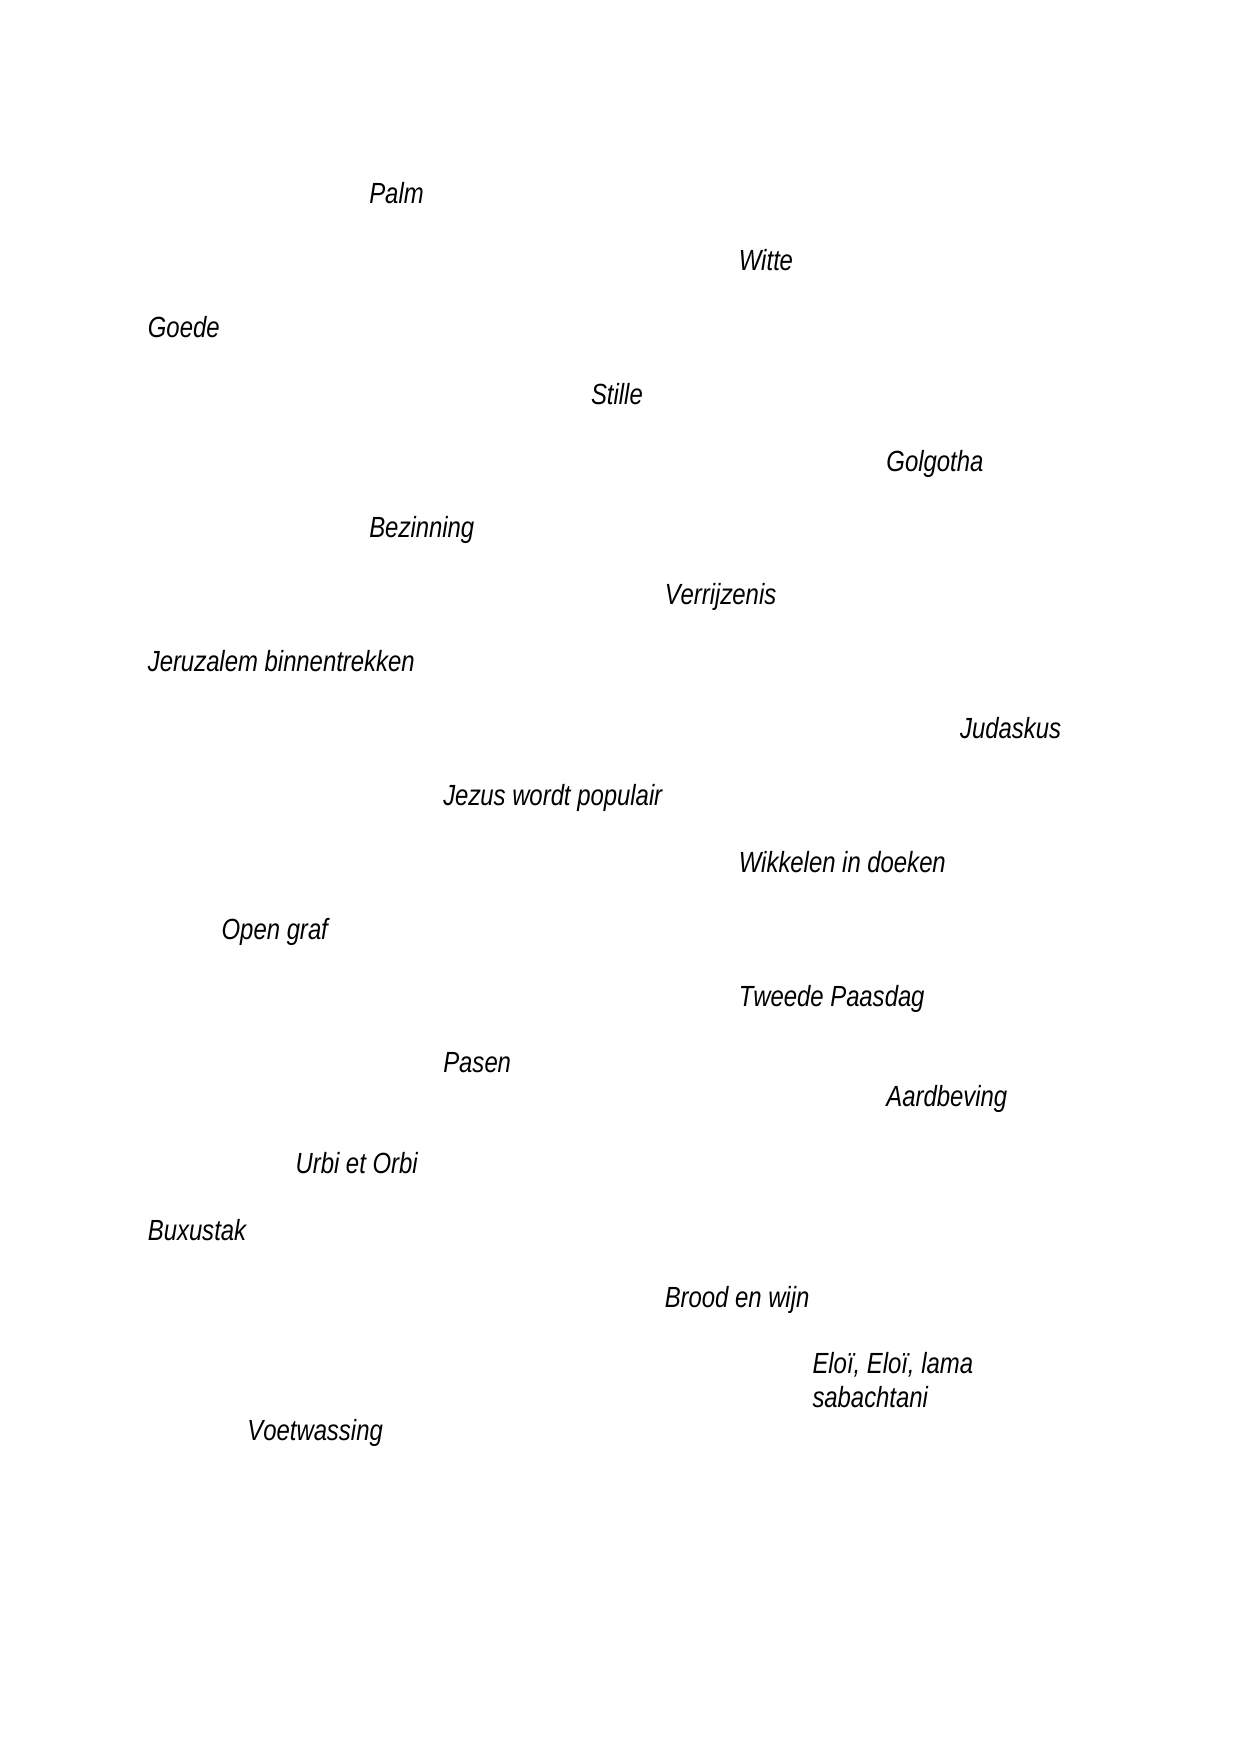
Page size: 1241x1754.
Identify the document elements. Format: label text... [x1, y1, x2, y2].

text Bezinning [295, 511, 1093, 544]
text Judaskus [960, 711, 1093, 745]
text Pasen [369, 1046, 1093, 1079]
text Jezus wordt populair [369, 778, 1093, 812]
text Jeruzalem binnentrekken [148, 644, 1093, 678]
text Open graf [148, 912, 1093, 945]
text Tweede Paasdag [664, 979, 1093, 1012]
text Eloï, Eloï, lama sabachtani [812, 1347, 1093, 1413]
text Stille [517, 377, 1093, 410]
text Buxustak [148, 1213, 1093, 1246]
text Witte [664, 243, 1093, 277]
text Aardbeving [886, 1079, 1093, 1112]
text Wikkelen in doeken [664, 845, 1093, 878]
text Urbi et Orbi [221, 1146, 1093, 1179]
text Palm [295, 176, 1093, 210]
text Verrijzenis [591, 577, 1093, 611]
text Goede [148, 310, 1093, 343]
text Golgotha [812, 444, 1093, 477]
text Voetwassing [148, 1413, 1093, 1447]
text Brood en wijn [591, 1280, 1093, 1313]
